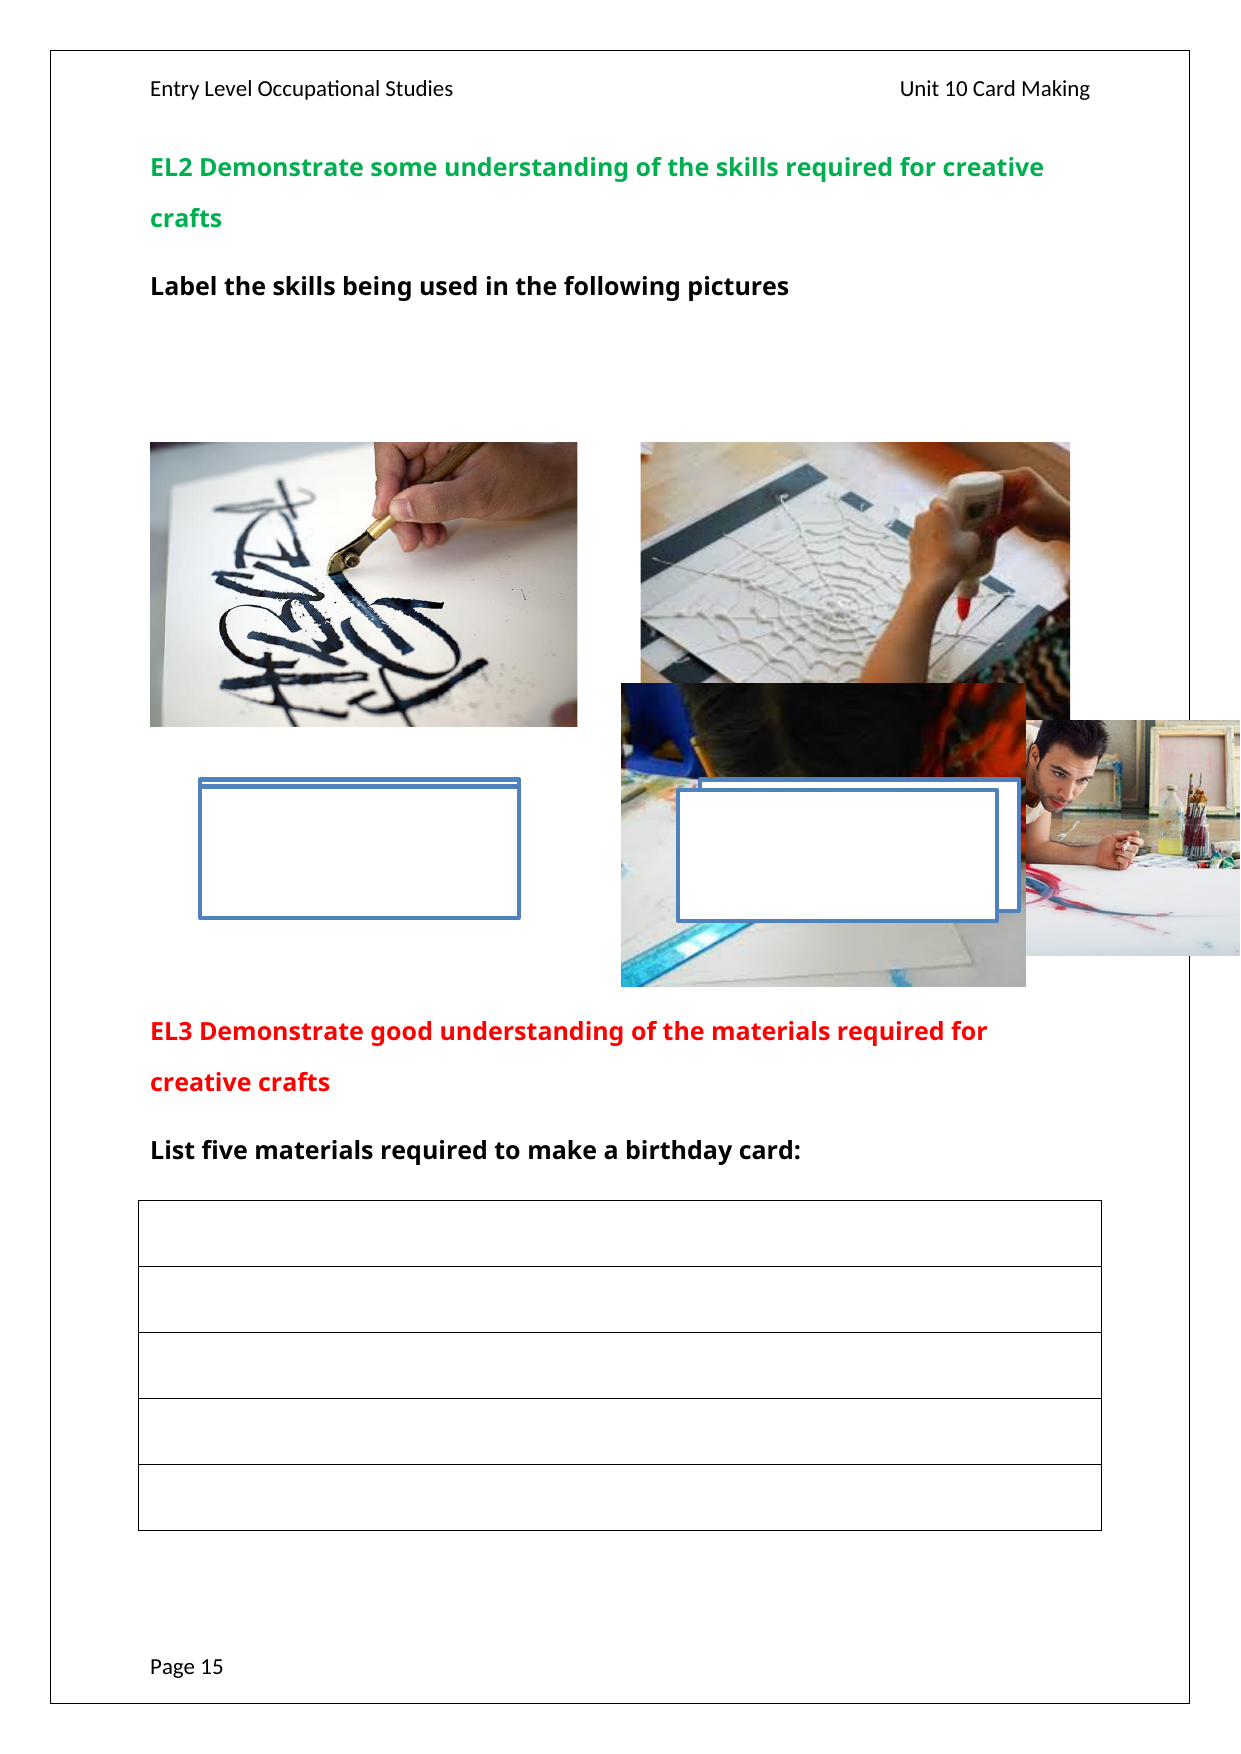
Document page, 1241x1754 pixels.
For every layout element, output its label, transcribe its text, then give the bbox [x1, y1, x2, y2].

text EL3 Demonstrate good understanding of the materials required for creative crafts [150, 1013, 1090, 1099]
table_cell [139, 1399, 1101, 1464]
table_cell [139, 1465, 1101, 1530]
text List five materials required to make a birthday card: [150, 1132, 1090, 1166]
table_cell [139, 1267, 1101, 1332]
table_cell [139, 1333, 1101, 1398]
text Label the skills being used in the following pictures [150, 269, 1090, 303]
picture [150, 442, 578, 727]
table_header [139, 1201, 1101, 1266]
text EL2 Demonstrate some understanding of the skills required for creative crafts [150, 150, 1090, 235]
picture [621, 442, 1240, 987]
